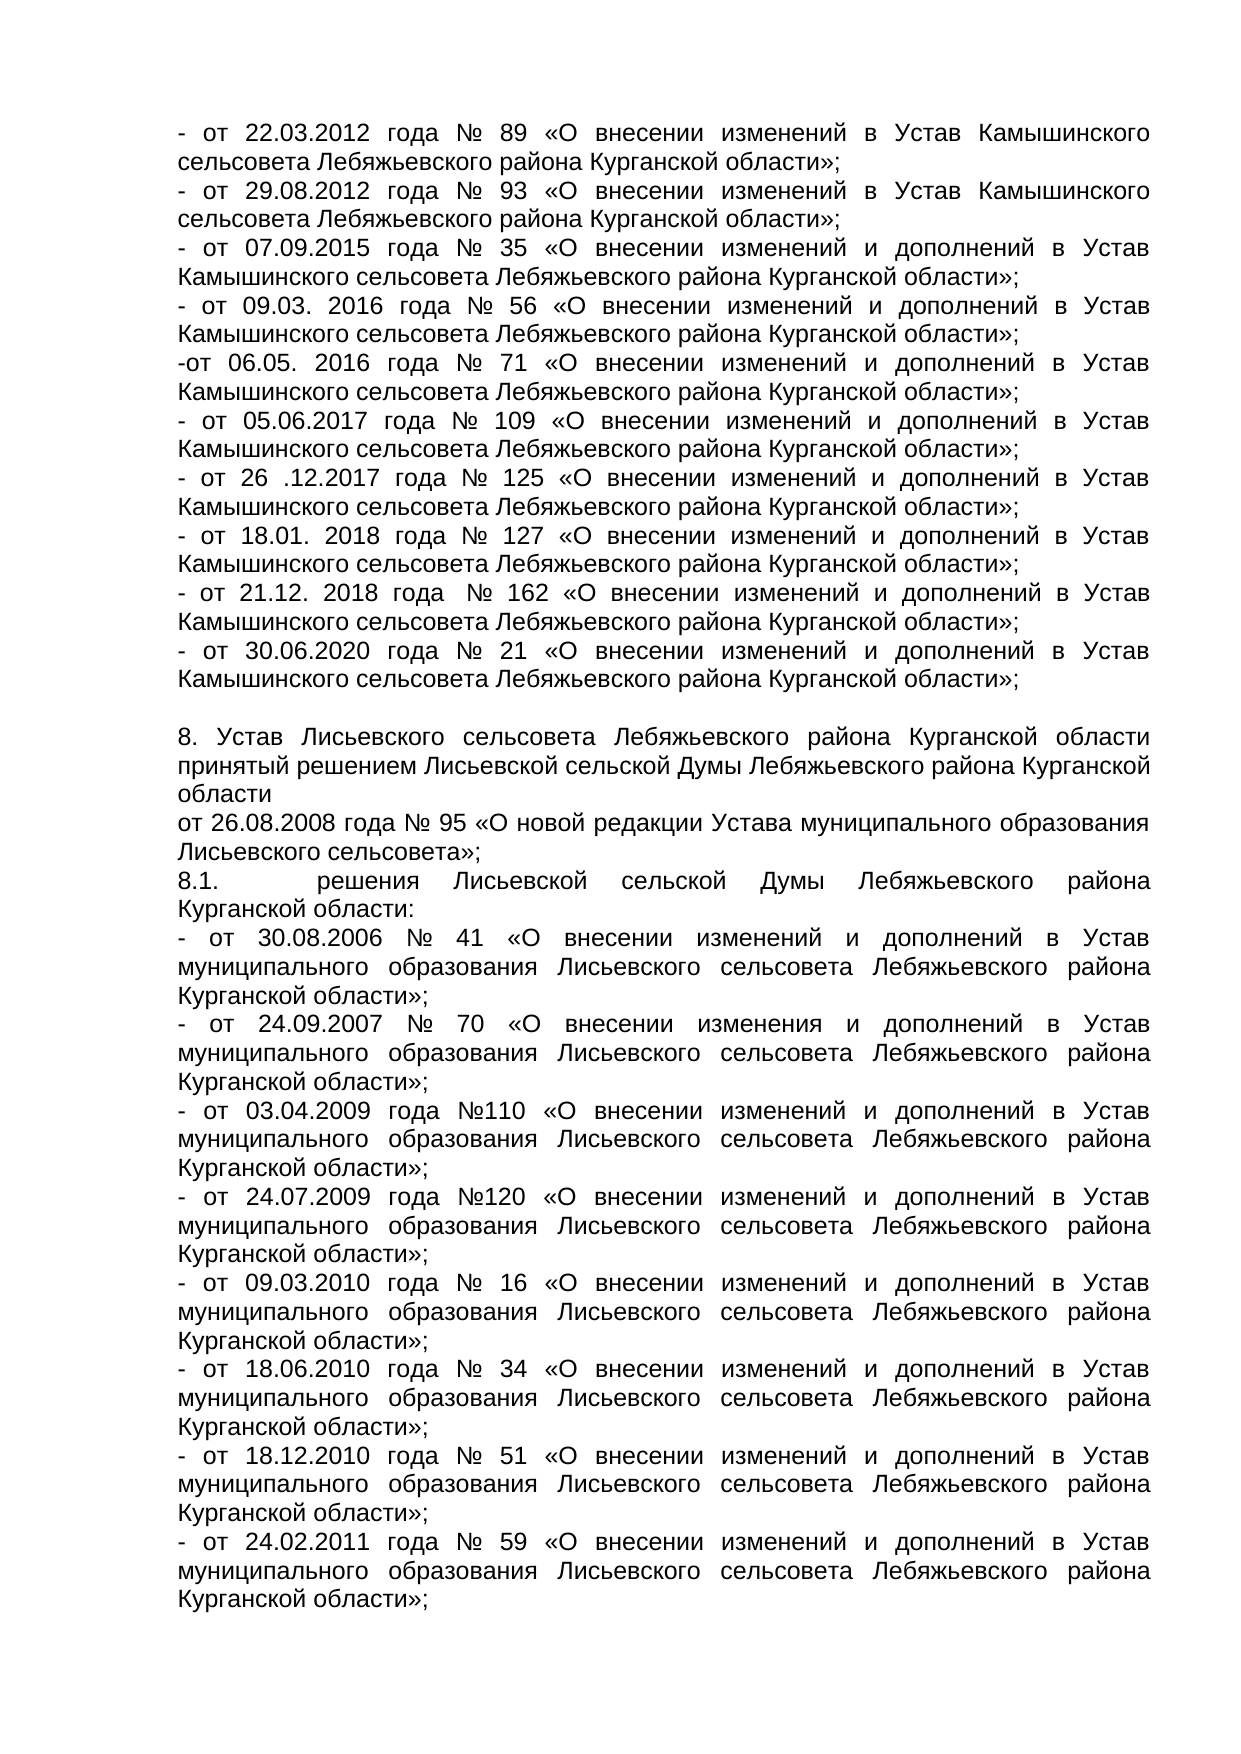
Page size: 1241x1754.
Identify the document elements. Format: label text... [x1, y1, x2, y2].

text - от 30.08.2006 № 41 «О внесении изменений и дополнений в Устав муниципального образования Лисьевского сельсовета Лебяжьевского района Курганской области»; [177, 923, 1152, 1009]
text - от 22.03.2012 года № 89 «О внесении изменений в Устав Камышинского сельсовета Лебяжьевского района Курганской области»; [177, 118, 1152, 176]
text -от 06.05. 2016 года № 71 «О внесении изменений и дополнений в Устав Камышинского сельсовета Лебяжьевского района Курганской области»; [177, 348, 1152, 406]
text - от 24.09.2007 № 70 «О внесении изменения и дополнений в Устав муниципального образования Лисьевского сельсовета Лебяжьевского района Курганской области»; [177, 1009, 1152, 1096]
text - от 24.07.2009 года №120 «О внесении изменений и дополнений в Устав муниципального образования Лисьевского сельсовета Лебяжьевского района Курганской области»; [177, 1182, 1152, 1268]
text - от 09.03.2010 года № 16 «О внесении изменений и дополнений в Устав муниципального образования Лисьевского сельсовета Лебяжьевского района Курганской области»; [177, 1268, 1152, 1354]
text - от 18.06.2010 года № 34 «О внесении изменений и дополнений в Устав муниципального образования Лисьевского сельсовета Лебяжьевского района Курганской области»; [177, 1354, 1152, 1441]
text - от 07.09.2015 года № 35 «О внесении изменений и дополнений в Устав Камышинского сельсовета Лебяжьевского района Курганской области»; [177, 233, 1152, 291]
text - от 05.06.2017 года № 109 «О внесении изменений и дополнений в Устав Камышинского сельсовета Лебяжьевского района Курганской области»; [177, 406, 1152, 463]
text - от 29.08.2012 года № 93 «О внесении изменений в Устав Камышинского сельсовета Лебяжьевского района Курганской области»; [177, 176, 1152, 233]
text - от 24.02.2011 года № 59 «О внесении изменений и дополнений в Устав муниципального образования Лисьевского сельсовета Лебяжьевского района Курганской области»; [177, 1527, 1152, 1613]
text - от 30.06.2020 года № 21 «О внесении изменений и дополнений в Устав Камышинского сельсовета Лебяжьевского района Курганской области»; [177, 636, 1152, 693]
text - от 18.12.2010 года № 51 «О внесении изменений и дополнений в Устав муниципального образования Лисьевского сельсовета Лебяжьевского района Курганской области»; [177, 1441, 1152, 1527]
text 8.1. решения Лисьевской сельской Думы Лебяжьевского района Курганской области: [177, 866, 1152, 923]
text - от 18.01. 2018 года № 127 «О внесении изменений и дополнений в Устав Камышинского сельсовета Лебяжьевского района Курганской области»; [177, 521, 1152, 578]
text 8. Устав Лисьевского сельсовета Лебяжьевского района Курганской области принятый решением Лисьевской сельской Думы Лебяжьевского района Курганской области от 26.08.2008 года № 95 «О новой редакции Устава муниципального образования Лисьевского сельсовета»; [177, 722, 1152, 866]
text - от 26 .12.2017 года № 125 «О внесении изменений и дополнений в Устав Камышинского сельсовета Лебяжьевского района Курганской области»; [177, 463, 1152, 521]
text - от 21.12. 2018 года № 162 «О внесении изменений и дополнений в Устав Камышинского сельсовета Лебяжьевского района Курганской области»; [177, 578, 1152, 636]
text - от 09.03. 2016 года № 56 «О внесении изменений и дополнений в Устав Камышинского сельсовета Лебяжьевского района Курганской области»; [177, 291, 1152, 348]
text - от 03.04.2009 года №110 «О внесении изменений и дополнений в Устав муниципального образования Лисьевского сельсовета Лебяжьевского района Курганской области»; [177, 1096, 1152, 1182]
